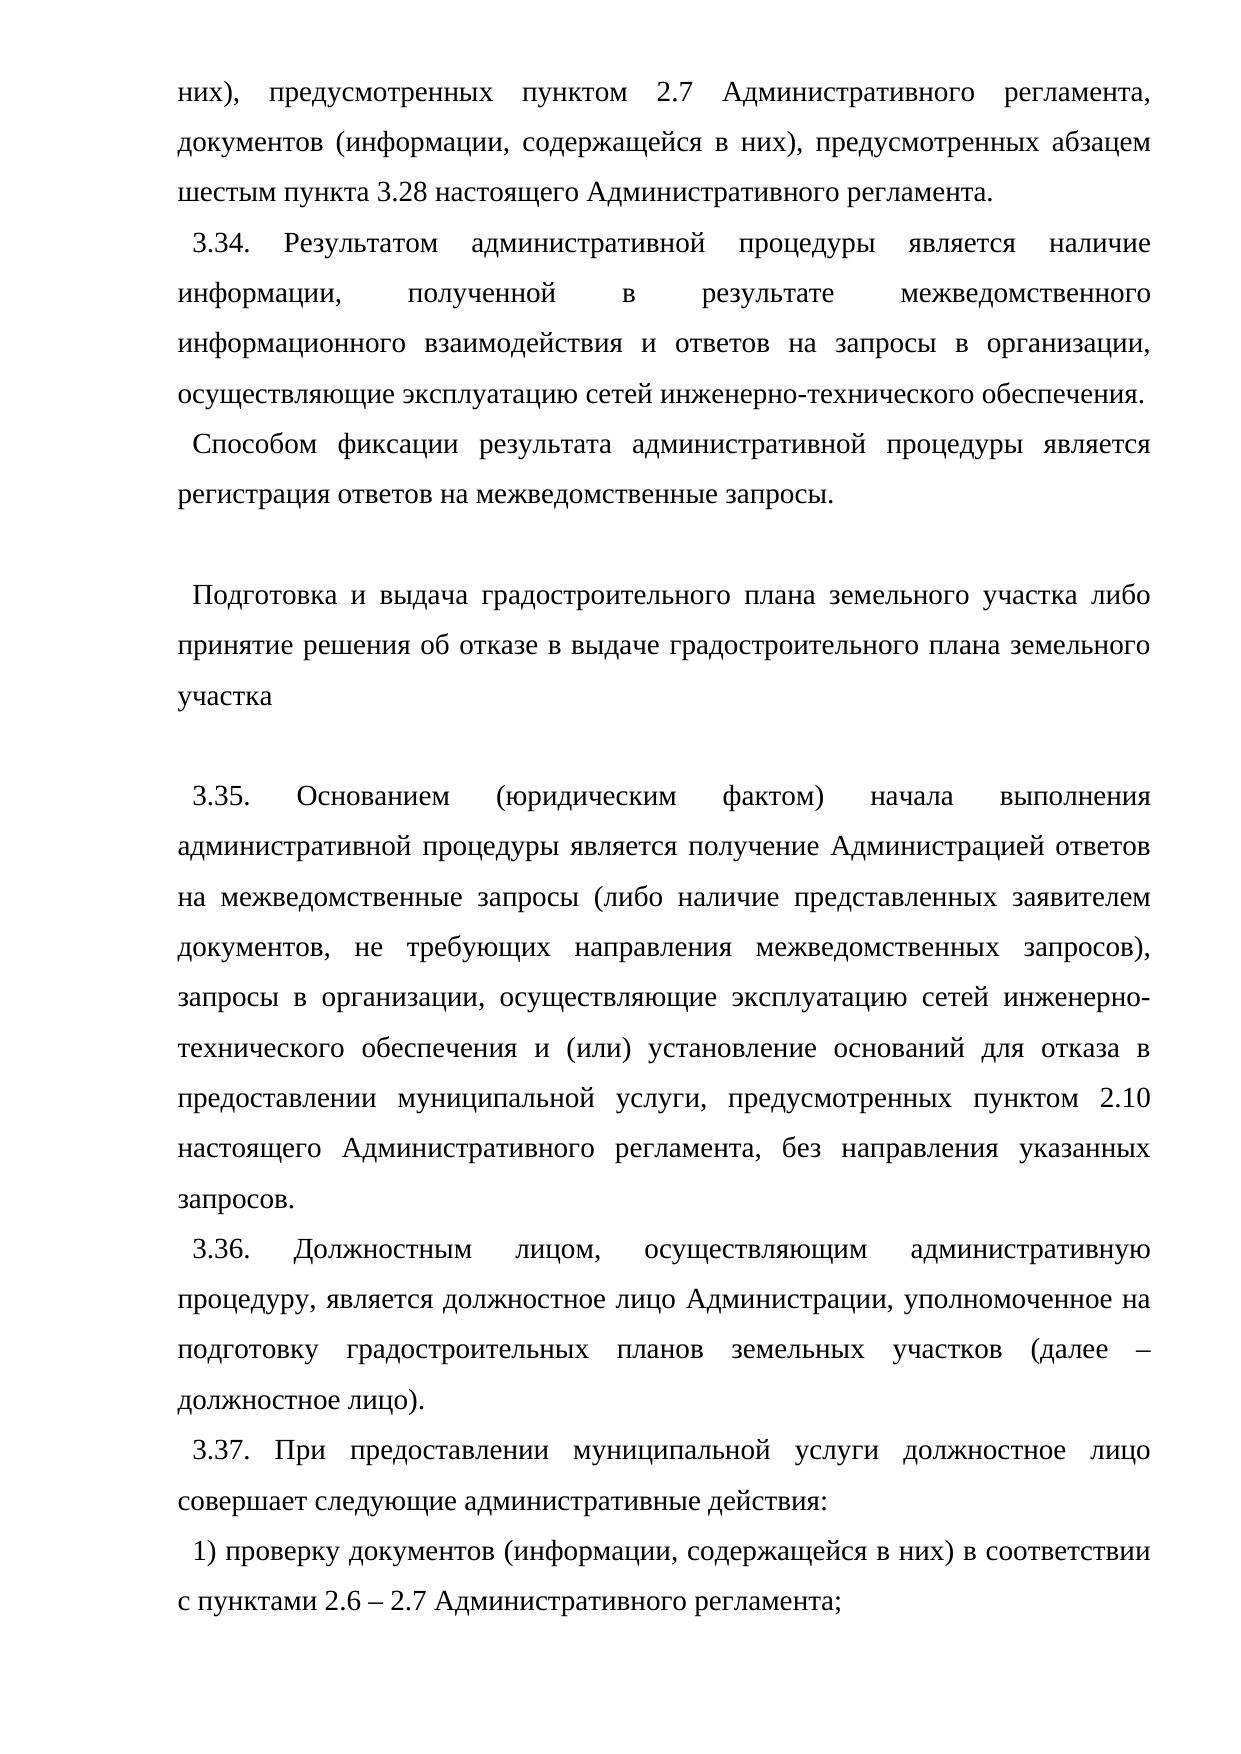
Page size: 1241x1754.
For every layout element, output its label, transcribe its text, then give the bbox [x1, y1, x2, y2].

text 1) проверку документов (информации, содержащейся в них) в соответствии с пунктами 2.6 – 2.7 Административного регламента; [177, 1533, 1152, 1617]
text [177, 74, 1152, 208]
text Подготовка и выдача градостроительного плана земельного участка либо принятие решения об отказе в выдаче градостроительного плана земельного участка [177, 577, 1152, 711]
text 3.36. Должностным лицом, осуществляющим административную процедуру, является должностное лицо Администрации, уполномоченное на подготовку градостроительных планов земельных участков (далее – должностное лицо). [177, 1231, 1152, 1416]
text 3.37. При предоставлении муниципальной услуги должностное лицо совершает следующие административные действия: [177, 1432, 1152, 1516]
text Способом фиксации результата административной процедуры является регистрация ответов на межведомственные запросы. [177, 426, 1152, 510]
text 3.34. Результатом административной процедуры является наличие информации, полученной в результате межведомственного информационного взаимодействия и ответов на запросы в организации, осуществляющие эксплуатацию сетей инженерно-технического обеспечения. [177, 225, 1152, 409]
text 3.35. Основанием (юридическим фактом) начала выполнения административной процедуры является получение Администрацией ответов на межведомственные запросы (либо наличие представленных заявителем документов, не требующих направления межведомственных запросов), запросы в организации, осуществляющие эксплуатацию сетей инженерно-технического обеспечения и (или) установление оснований для отказа в предоставлении муниципальной услуги, предусмотренных пунктом 2.10 настоящего Административного регламента, без направления указанных запросов. [177, 778, 1152, 1214]
